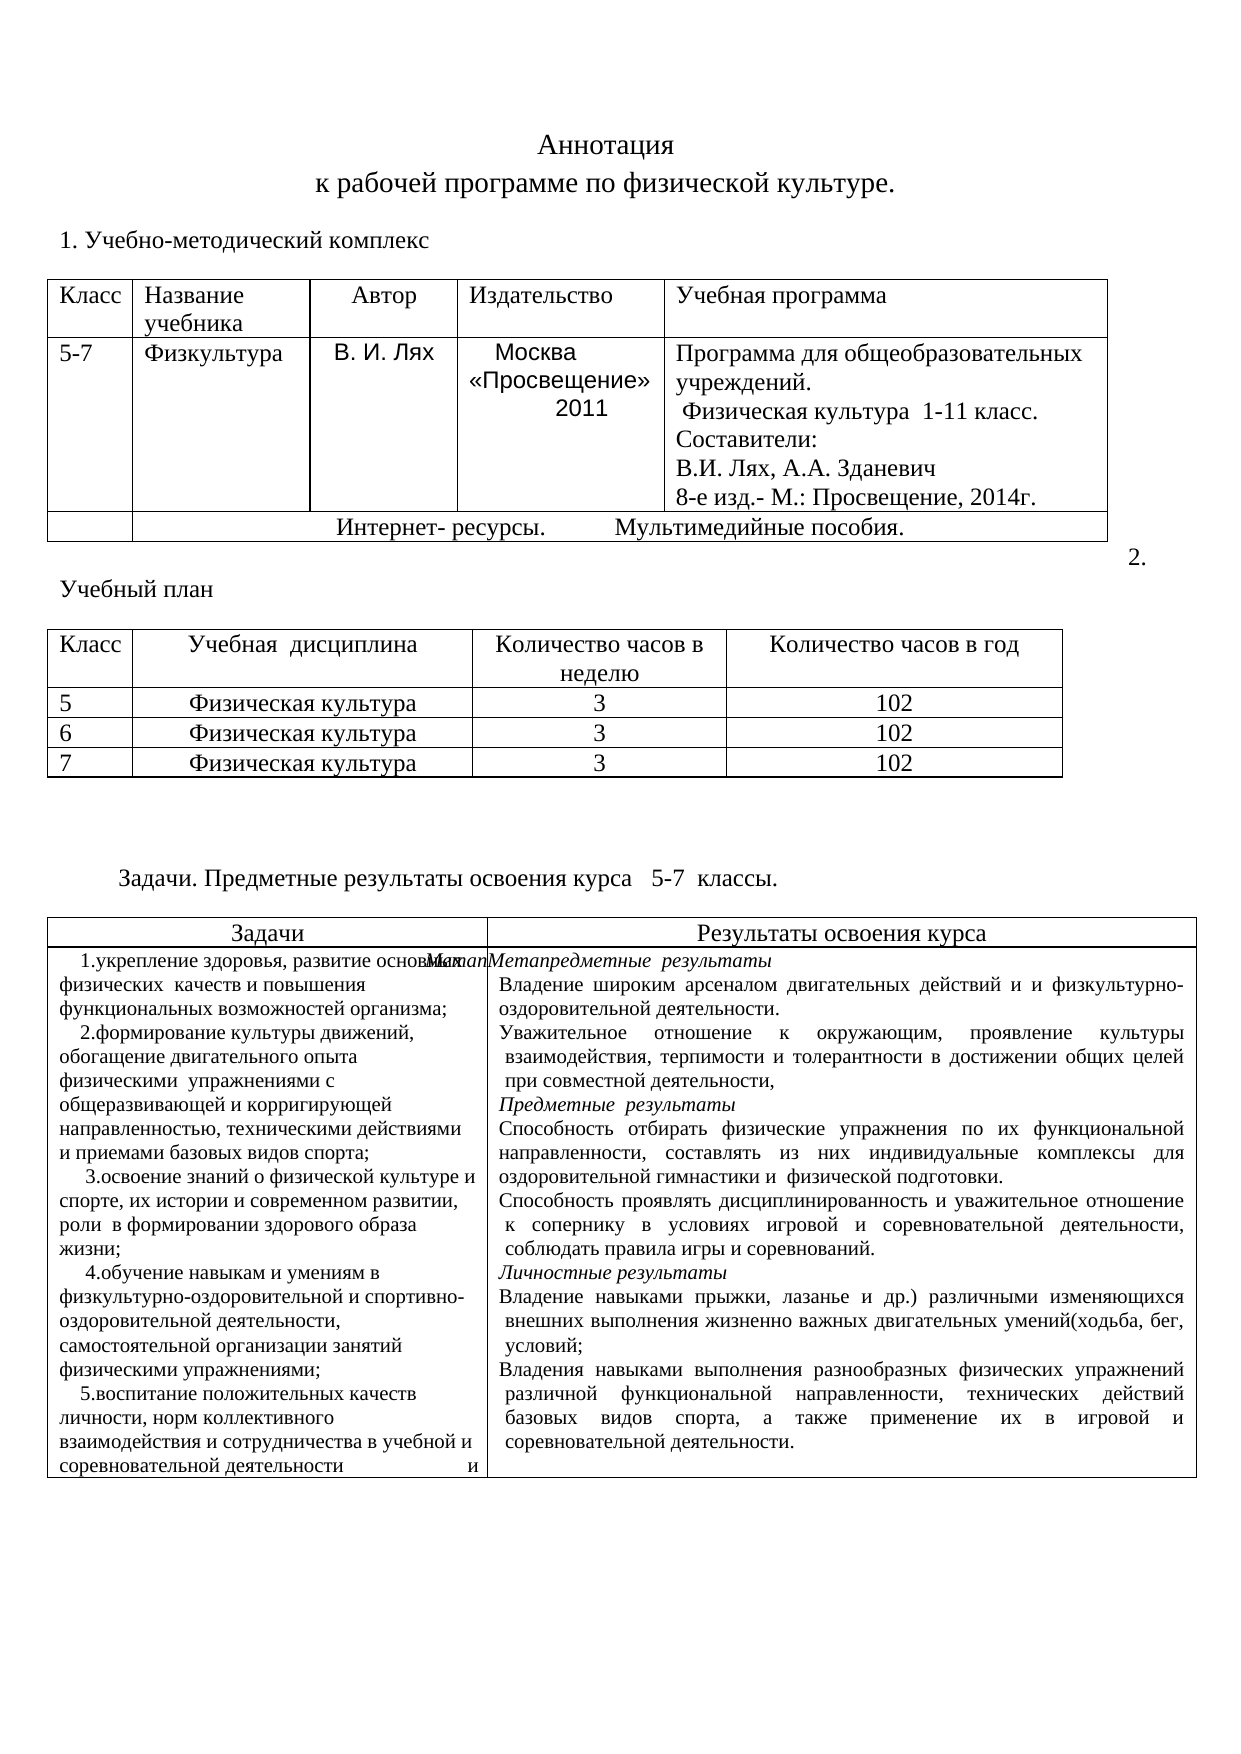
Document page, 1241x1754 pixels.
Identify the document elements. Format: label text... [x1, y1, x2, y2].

table_cell 5-7 [48, 338, 132, 511]
table_cell 102 [727, 748, 1062, 776]
table_cell 102 [727, 688, 1062, 717]
table_header Учебная дисциплина [133, 630, 472, 687]
table_header Результаты освоения курса [488, 918, 1196, 946]
table_cell 1.укрепление здоровья, развитие основных физических качеств и повышения функциональных возможностей организма; 2.формирование культуры движений, обогащение двигательного опыта физическими упражнениями с общеразвивающей и корригирующей направленностью, техническими действиями и приемами базовых видов спорта; 3.освоение знаний о физической культуре и спорте, их истории и современном развитии, роли в формировании здорового образа жизни; 4.обучение навыкам и умениям в физкультурно-оздоровительной и спортивно- оздоровительной деятельности, самостоятельной организации занятий физическими упражнениями; 5.воспитание положительных качеств личности, норм коллективного взаимодействия и сотрудничества в учебной и соревновательной деятельности [48, 948, 487, 1477]
table_cell 3 [473, 718, 726, 747]
table_header Класс [48, 630, 132, 687]
table_header Задачи [48, 918, 487, 946]
table_cell Физкультура [133, 338, 309, 511]
text Аннотация к рабочей программе по физической культуре. [59, 127, 1152, 199]
table_cell 6 [48, 718, 132, 747]
table_header Количество часов в год [727, 630, 1062, 687]
table_cell МетапМетапредметные результаты Владение широким арсеналом двигательных действий и и физкультурно-оздоровительной деятельности. Уважительное отношение к окружающим, проявление культуры взаимодействия, терпимости и толерантности в достижении общих целей при совместной деятельности, Предметные результаты Способность отбирать физические упражнения по их функциональной направленности, составлять из них индивидуальные комплексы для оздоровительной гимнастики и физической подготовки. Способность проявлять дисциплинированность и уважительное отношение к сопернику в условиях игровой и соревновательной деятельности, соблюдать правила игры и соревнований. Личностные результаты Владение навыками прыжки, лазанье и др.) различными изменяющихся внешних выполнения жизненно важных двигательных умений(ходьба, бег, условий; Владения навыками выполнения разнообразных физических упражнений различной функциональной направленности, технических действий базовых видов спорта, а также применение их в игровой и соревновательной деятельности. и [488, 948, 1196, 1477]
table_header Класс [48, 280, 132, 337]
table_header Издательство [458, 280, 664, 337]
table_cell [48, 512, 132, 541]
table_header Учебная программа [665, 280, 1107, 337]
text 1. Учебно-методический комплекс [59, 225, 1152, 253]
table_cell 102 [727, 718, 1062, 747]
table_cell Москва «Просвещение» 2011 [458, 338, 664, 511]
table_cell Интернет- ресурсы. Мультимедийные пособия. [133, 512, 1107, 541]
table_header Количество часов в неделю [473, 630, 726, 687]
table_cell 3 [473, 748, 726, 776]
table_cell 7 [48, 748, 132, 776]
table_cell 3 [473, 688, 726, 717]
table_cell Физическая культура [133, 688, 472, 717]
table_header Автор [311, 280, 457, 337]
table_cell В. И. Лях [311, 338, 457, 511]
table_header Название учебника [133, 280, 309, 337]
table_cell 5 [48, 688, 132, 717]
text 2. Учебный план [59, 542, 1152, 603]
table_cell Программа для общеобразовательных учреждений. Физическая культура 1-11 класс. Составители: В.И. Лях, А.А. Зданевич 8-е изд.- М.: Просвещение, 2014г. [665, 338, 1107, 511]
table_cell Физическая культура [133, 718, 472, 747]
table_cell Физическая культура [133, 748, 472, 776]
text Задачи. Предметные результаты освоения курса 5-7 классы. [118, 831, 1152, 892]
